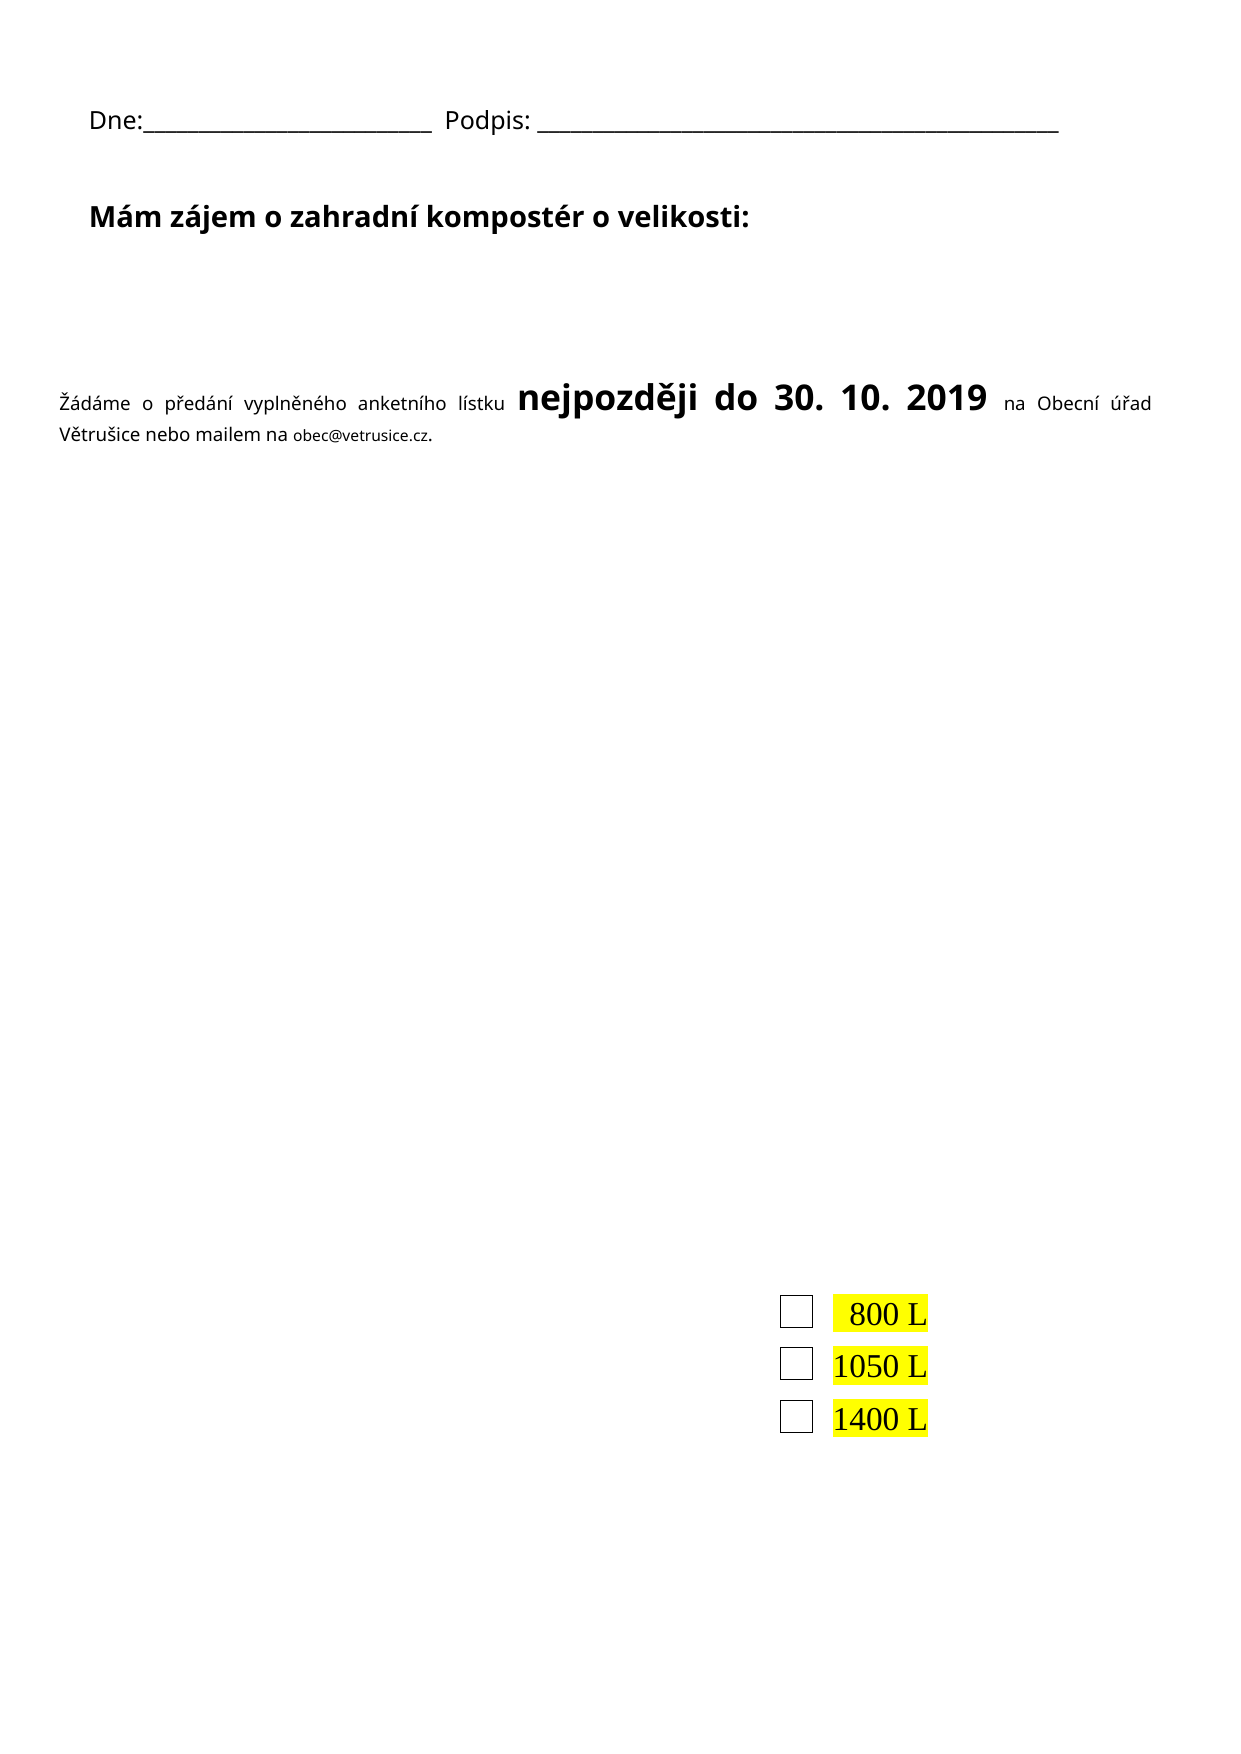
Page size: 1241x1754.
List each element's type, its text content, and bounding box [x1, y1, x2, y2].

table_cell [768, 1346, 821, 1399]
table_cell [768, 1399, 821, 1447]
table_cell 1050 L [821, 1346, 939, 1399]
text Mám zájem o zahradní kompostér o velikosti: [89, 197, 1152, 236]
table_cell 1400 L [821, 1399, 939, 1447]
text Dne:__________________________ Podpis: _______________________________________________ [89, 103, 1152, 137]
table_header [768, 1294, 821, 1346]
text Žádáme o předání vyplněného anketního lístku nejpozději do 30. 10. 2019 na Obecní úřad Větrušice nebo mailem na obec@vetrusice.cz. [59, 373, 1152, 446]
table_header 800 L [821, 1294, 939, 1346]
